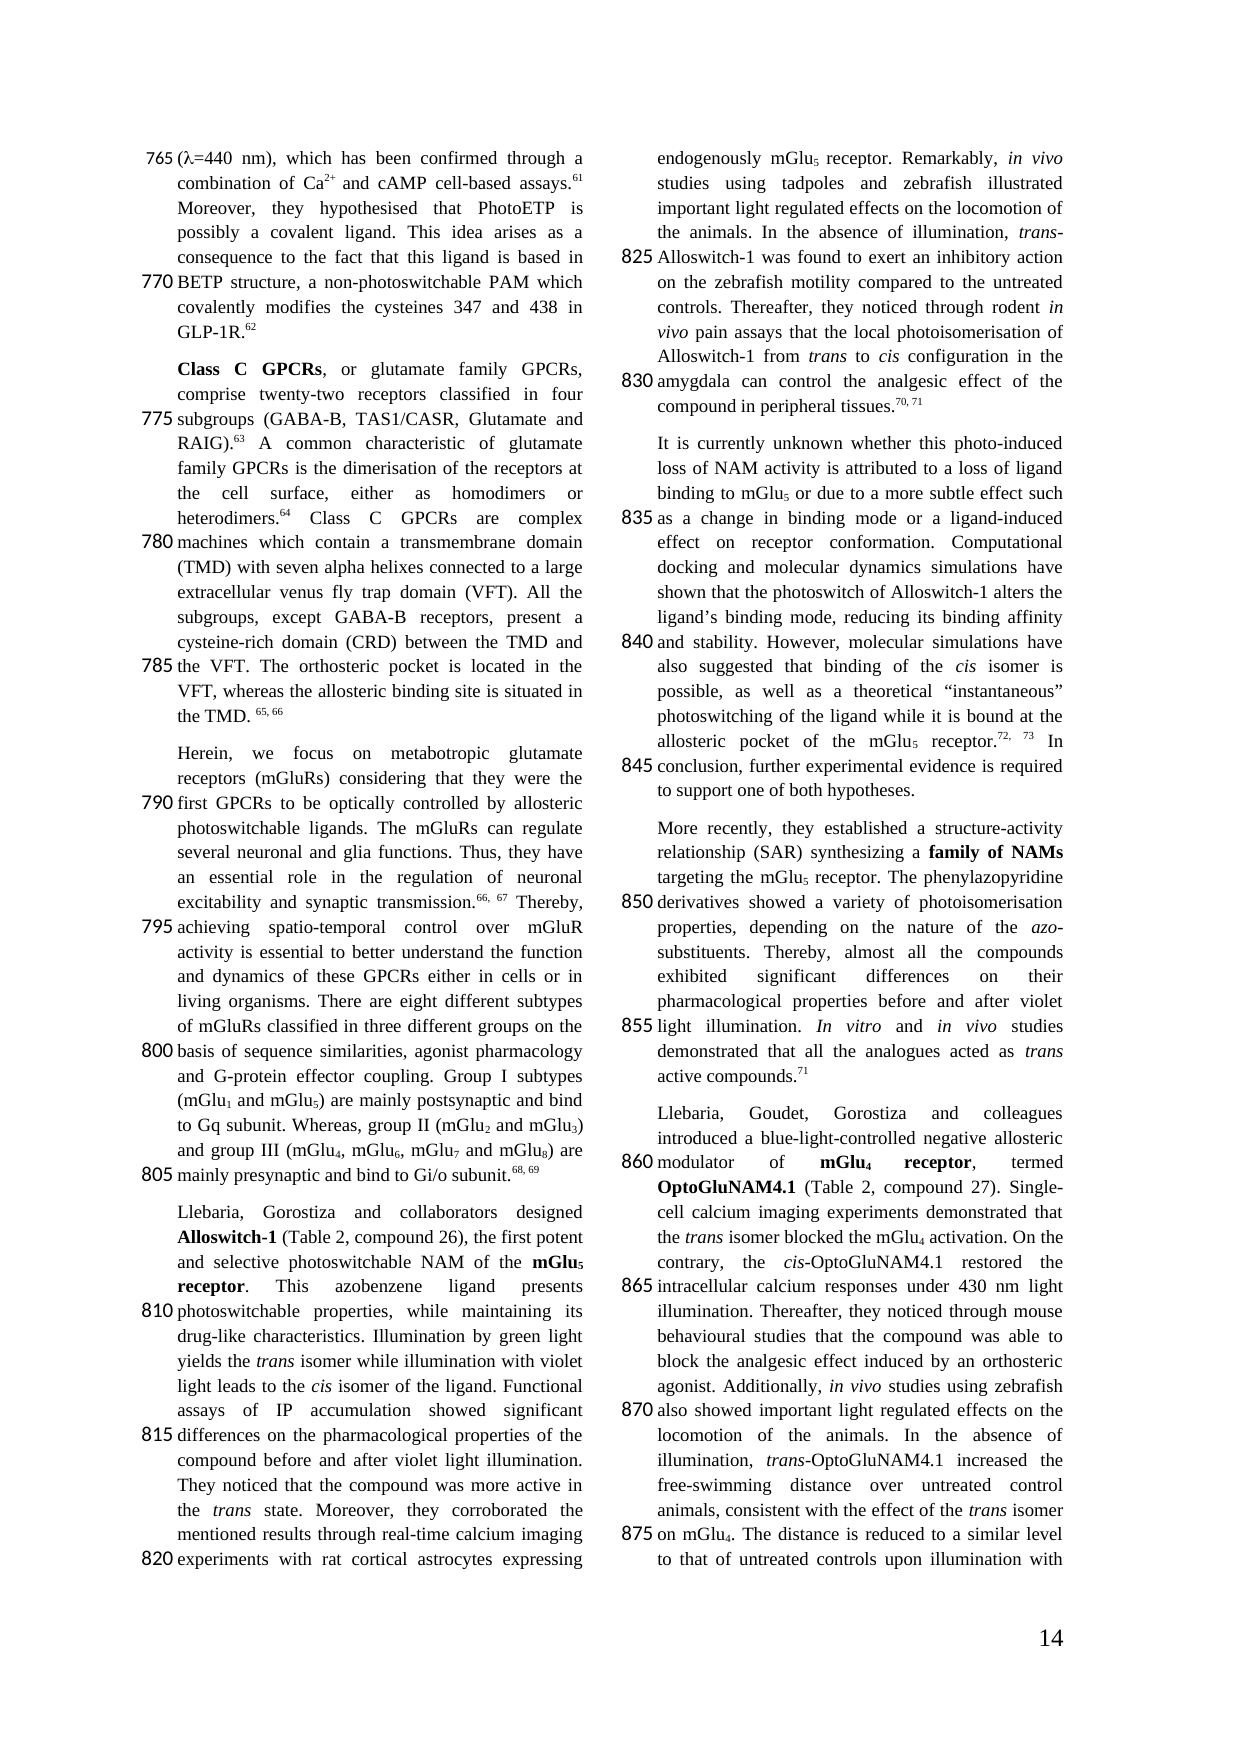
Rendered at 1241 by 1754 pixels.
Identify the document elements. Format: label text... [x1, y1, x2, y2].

list Llebaria, Gorostiza and collaborators designed Alloswitch-1 (Table 2, compound 26), the first potent and selective photoswitchable NAM of the mGlu5 receptor. This azobenzene ligand presents photoswitchable properties, while maintaining its drug-like characteristics. Illumination by green light yields the trans isomer while illumination with violet light leads to the cis isomer of the ligand. Functional assays of IP accumulation showed significant differences on the pharmacological properties of the compound before and after violet light illumination. They noticed that the compound was more active in the trans state. Moreover, they corroborated the mentioned results through real-time calcium imaging experiments with rat cortical astrocytes expressing endogenously mGlu5 receptor. Remarkably, in vivo studies using tadpoles and zebrafish illustrated important light regulated effects on the locomotion of the animals. In the absence of illumination, trans-Alloswitch-1 was found to exert an inhibitory action on the zebrafish motility compared to the untreated controls. Thereafter, they noticed through rodent in vivo pain assays that the local photoisomerisation of Alloswitch-1 from trans to cis configuration in the amygdala can control the analgesic effect of the compound in peripheral tissues.70, 71 [177, 1201, 583, 1569]
list More recently, they established a structure-activity relationship (SAR) synthesizing a family of NAMs targeting the mGlu5 receptor. The phenylazopyridine derivatives showed a variety of photoisomerisation properties, depending on the nature of the azo-substituents. Thereby, almost all the compounds exhibited significant differences on their pharmacological properties before and after violet light illumination. In vitro and in vivo studies demonstrated that all the analogues acted as trans active compounds.71 [657, 817, 1063, 1086]
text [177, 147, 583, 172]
list It is currently unknown whether this photo-induced loss of NAM activity is attributed to a loss of ligand binding to mGlu5 or due to a more subtle effect such as a change in binding mode or a ligand-induced effect on receptor conformation. Computational docking and molecular dynamics simulations have shown that the photoswitch of Alloswitch-1 alters the ligand’s binding mode, reducing its binding affinity and stability. However, molecular simulations have also suggested that binding of the cis isomer is possible, as well as a theoretical “instantaneous” photoswitching of the ligand while it is bound at the allosteric pocket of the mGlu5 receptor.72, 73 In conclusion, further experimental evidence is required to support one of both hypotheses. [657, 432, 1063, 801]
list Herein, we focus on metabotropic glutamate receptors (mGluRs) considering that they were the first GPCRs to be optically controlled by allosteric photoswitchable ligands. The mGluRs can regulate several neuronal and glia functions. Thus, they have an essential role in the regulation of neuronal excitability and synaptic transmission.66, 67 Thereby, achieving spatio-temporal control over mGluR activity is essential to better understand the function and dynamics of these GPCRs either in cells or in living organisms. There are eight different subtypes of mGluRs classified in three different groups on the basis of sequence similarities, agonist pharmacology and G-protein effector coupling. Group I subtypes (mGlu1 and mGlu5) are mainly postsynaptic and bind to Gq subunit. Whereas, group II (mGlu2 and mGlu3) and group III (mGlu4, mGlu6, mGlu7 and mGlu8) are mainly presynaptic and bind to Gi/o subunit.68, 69 [177, 742, 583, 1185]
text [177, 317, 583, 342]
list Llebaria, Gorostiza and collaborators designed Alloswitch-1 (Table 2, compound 26), the first potent and selective photoswitchable NAM of the mGlu5 receptor. This azobenzene ligand presents photoswitchable properties, while maintaining its drug-like characteristics. Illumination by green light yields the trans isomer while illumination with violet light leads to the cis isomer of the ligand. Functional assays of IP accumulation showed significant differences on the pharmacological properties of the compound before and after violet light illumination. They noticed that the compound was more active in the trans state. Moreover, they corroborated the mentioned results through real-time calcium imaging experiments with rat cortical astrocytes expressing endogenously mGlu5 receptor. Remarkably, in vivo studies using tadpoles and zebrafish illustrated important light regulated effects on the locomotion of the animals. In the absence of illumination, trans-Alloswitch-1 was found to exert an inhibitory action on the zebrafish motility compared to the untreated controls. Thereafter, they noticed through rodent in vivo pain assays that the local photoisomerisation of Alloswitch-1 from trans to cis configuration in the amygdala can control the analgesic effect of the compound in peripheral tissues.70, 71 [657, 147, 1063, 416]
list Class C GPCRs, or glutamate family GPCRs, comprise twenty-two receptors classified in four subgroups (GABA-B, TAS1/CASR, Glutamate and RAIG).63 A common characteristic of glutamate family GPCRs is the dimerisation of the receptors at the cell surface, either as homodimers or heterodimers.64 Class C GPCRs are complex machines which contain a transmembrane domain (TMD) with seven alpha helixes connected to a large extracellular venus fly trap domain (VFT). All the subgroups, except GABA-B receptors, present a cysteine-rich domain (CRD) between the TMD and the VFT. The orthosteric pocket is located in the VFT, whereas the allosteric binding site is situated in the TMD. 65, 66 [177, 358, 583, 726]
